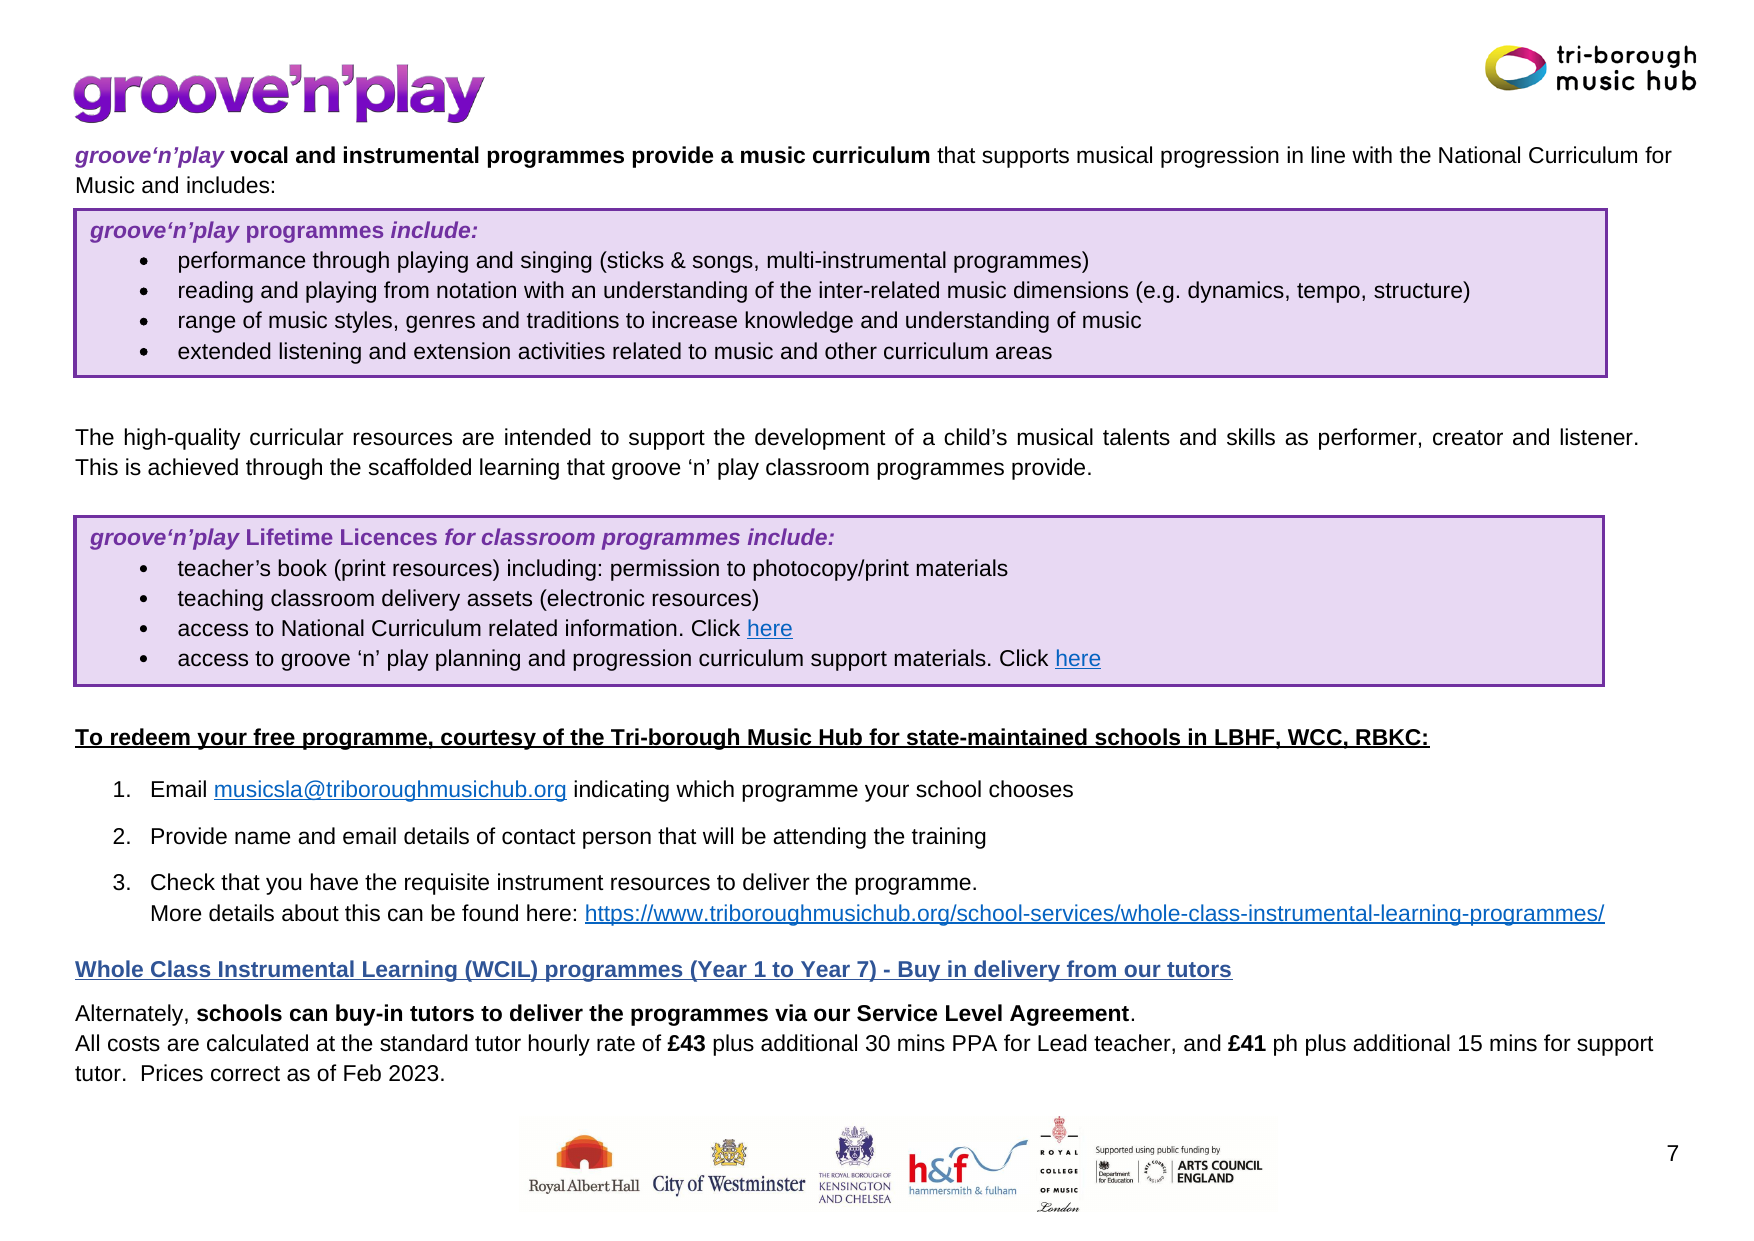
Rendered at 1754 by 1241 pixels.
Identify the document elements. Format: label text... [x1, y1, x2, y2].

list Check that you have the requisite instrument resources to deliver the programme. More details about this can be found here: https://www.triboroughmusichub.org/school-services/whole-class-instrumental-learning-programmes/ [112, 869, 1679, 926]
text To redeem your free programme, courtesy of the Tri-borough Music Hub for state-maintained schools in LBHF, WCC, RBKC: [75, 724, 1679, 750]
text groove‘n’play vocal and instrumental programmes provide a music curriculum that supports musical progression in line with the National Curriculum for Music and includes: [75, 142, 1679, 199]
text The high-quality curricular resources are intended to support the development of a child’s musical talents and skills as performer, creator and listener. This is achieved through the scaffolded learning that groove ‘n’ play classroom programmes provide. [75, 373, 1660, 481]
picture [1478, 29, 1704, 107]
text Alternately, schools can buy-in tutors to deliver the programmes via our Service Level Agreement. All costs are calculated at the standard tutor hourly rate of £43 plus additional 30 mins PPA for Lead teacher, and £41 ph plus additional 15 mins for support tutor. Prices correct as of Feb 2023. [75, 986, 1679, 1086]
list Email musicsla@triboroughmusichub.org indicating which programme your school chooses [112, 776, 1679, 802]
subtitle Whole Class Instrumental Learning (WCIL) programmes (Year 1 to Year 7) - Buy in delivery from our tutors [75, 956, 1679, 982]
picture [518, 1116, 1279, 1212]
list Provide name and email details of contact person that will be attending the training [112, 823, 1679, 849]
picture [63, 51, 492, 146]
